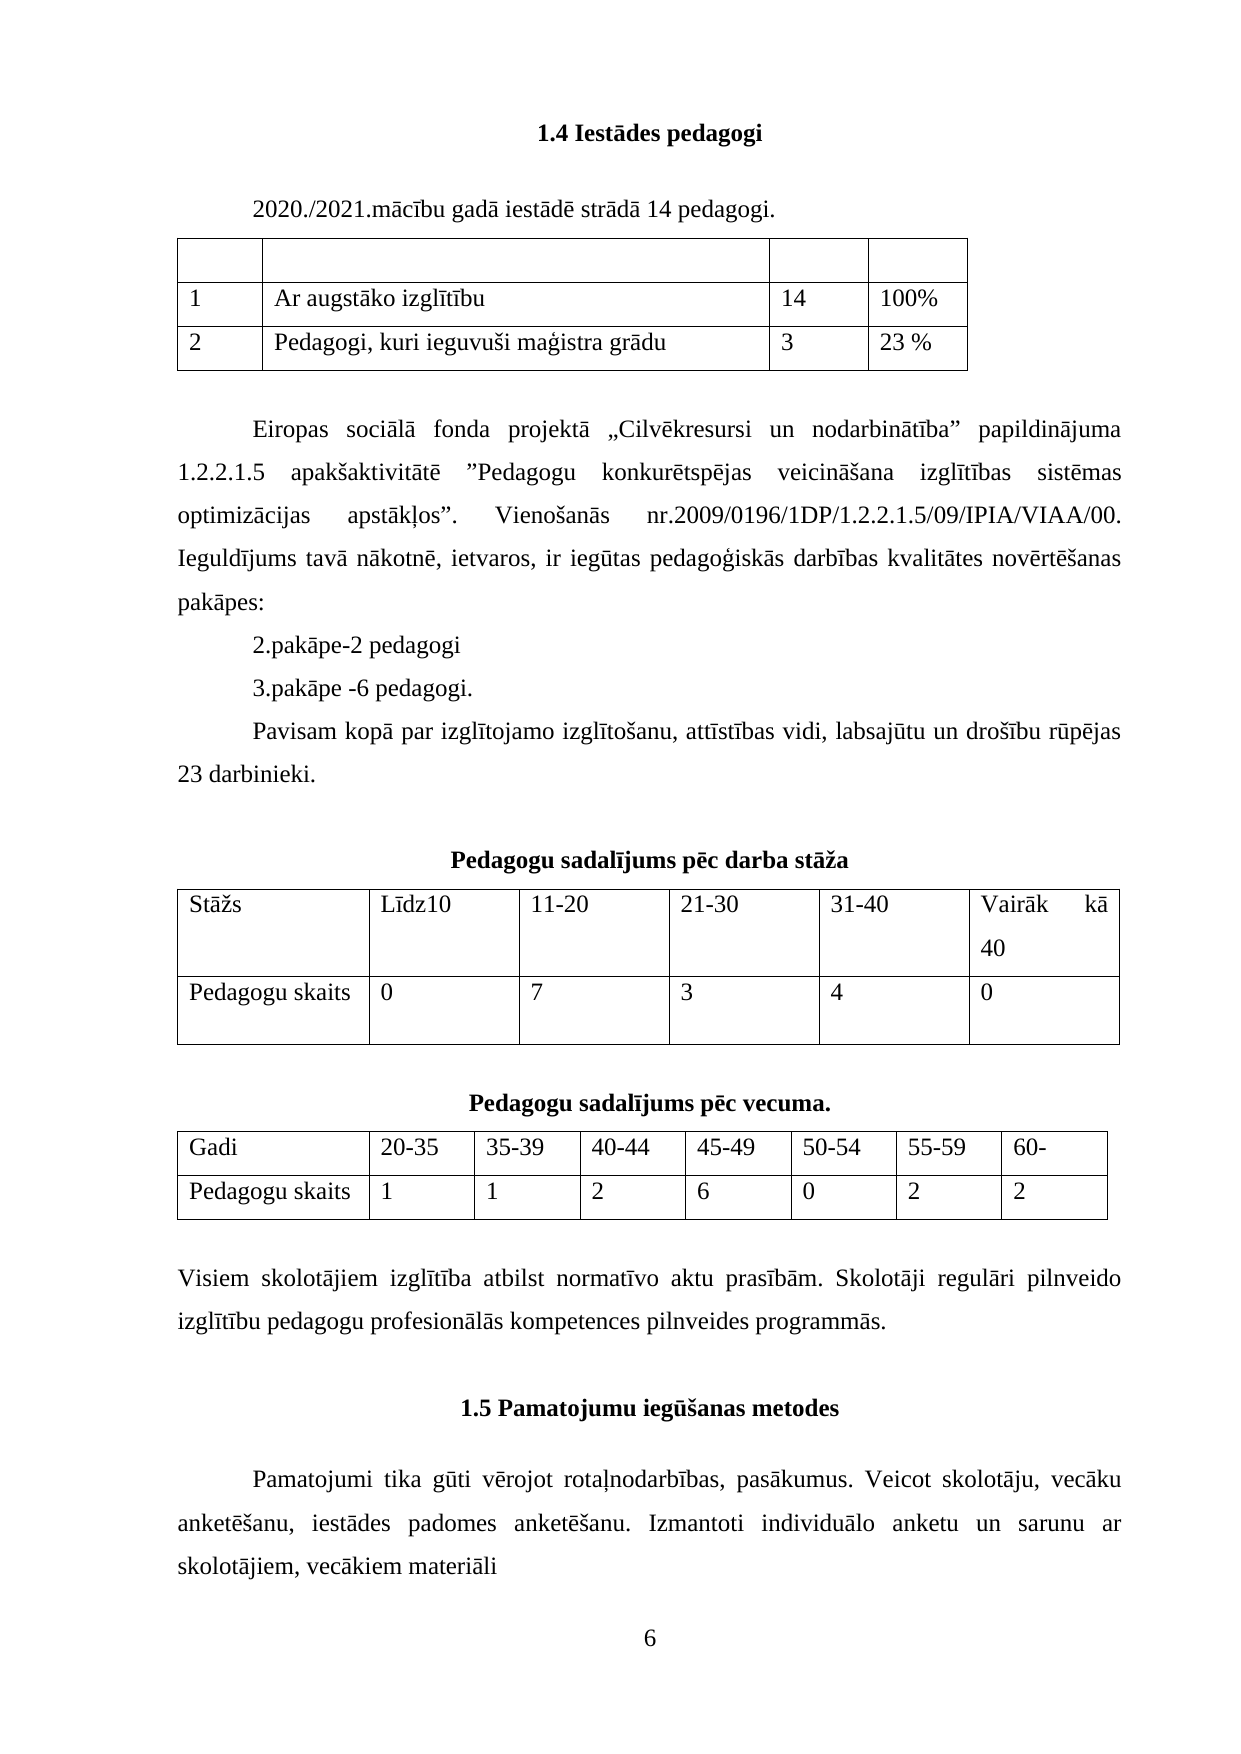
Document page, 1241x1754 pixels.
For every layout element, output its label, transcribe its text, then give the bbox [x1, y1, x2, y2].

table_cell Pedagogu skaits [178, 977, 369, 1044]
text 2020./2021.mācību gadā iestādē strādā 14 pedagogi. [177, 194, 1122, 223]
table_cell 3 [670, 977, 819, 1044]
table_header [263, 239, 769, 282]
table_cell 4 [820, 977, 969, 1044]
table_header 31-40 [820, 890, 969, 976]
table_cell 2 [897, 1176, 1001, 1219]
table_cell 1 [178, 283, 262, 326]
table_header 21-30 [670, 890, 819, 976]
table_header 55-59 [897, 1132, 1001, 1175]
table_cell 2 [581, 1176, 685, 1219]
table_cell 0 [792, 1176, 896, 1219]
table_cell 3 [770, 327, 868, 370]
text Eiropas sociālā fonda projektā „Cilvēkresursi un nodarbinātība” papildinājuma 1.2.2.1.5 apakšaktivitātē ”Pedagogu konkurētspējas veicināšana izglītības sistēmas optimizācijas apstākļos”. Vienošanās nr.2009/0196/1DP/1.2.2.1.5/09/IPIA/VIAA/00. Ieguldījums tavā nākotnē, ietvaros, ir iegūtas pedagoģiskās darbības kvalitātes novērtēšanas pakāpes: [177, 414, 1122, 615]
table_cell 23 % [869, 327, 967, 370]
table_header Gadi [178, 1132, 369, 1175]
table_cell 2 [1002, 1176, 1107, 1219]
table_header [178, 239, 262, 282]
text Pavisam kopā par izglītojamo izglītošanu, attīstības vidi, labsajūtu un drošību rūpējas 23 darbinieki. [177, 716, 1122, 788]
table_cell 0 [970, 977, 1119, 1044]
table_header 35-39 [475, 1132, 580, 1175]
text Pedagogu sadalījums pēc vecuma. [177, 1088, 1122, 1117]
table_header Stāžs [178, 890, 369, 976]
table_cell 0 [370, 977, 519, 1044]
text Pedagogu sadalījums pēc darba stāža [177, 845, 1122, 874]
text Visiem skolotājiem izglītība atbilst normatīvo aktu prasībām. Skolotāji regulāri pilnveido izglītību pedagogu profesionālās kompetences pilnveides programmās. [177, 1263, 1122, 1335]
table_cell 100% [869, 283, 967, 326]
table_cell 2 [178, 327, 262, 370]
table_header [770, 239, 868, 282]
table_cell Pedagogi, kuri ieguvuši maģistra grādu [263, 327, 769, 370]
table_cell 7 [520, 977, 669, 1044]
table_cell 14 [770, 283, 868, 326]
text Pamatojumi tika gūti vērojot rotaļnodarbības, pasākumus. Veicot skolotāju, vecāku anketēšanu, iestādes padomes anketēšanu. Izmantoti individuālo anketu un sarunu ar skolotājiem, vecākiem materiāli [177, 1464, 1122, 1579]
table_cell 1 [370, 1176, 474, 1219]
table_header Vairāk kā 40 [970, 890, 1119, 976]
subtitle 1.5 Pamatojumu iegūšanas metodes [177, 1393, 1122, 1421]
text 2.pakāpe-2 pedagogi [177, 630, 1122, 658]
table_header [869, 239, 967, 282]
text 3.pakāpe -6 pedagogi. [177, 673, 1122, 702]
table_header 60- [1002, 1132, 1107, 1175]
table_header 50-54 [792, 1132, 896, 1175]
table_cell Pedagogu skaits [178, 1176, 369, 1219]
table_header 45-49 [686, 1132, 791, 1175]
table_header 40-44 [581, 1132, 685, 1175]
subtitle 1.4 Iestādes pedagogi [177, 118, 1122, 147]
table_cell 1 [475, 1176, 580, 1219]
table_cell Ar augstāko izglītību [263, 283, 769, 326]
table_header 11-20 [520, 890, 669, 976]
table_cell 6 [686, 1176, 791, 1219]
table_header Līdz10 [370, 890, 519, 976]
table_header 20-35 [370, 1132, 474, 1175]
